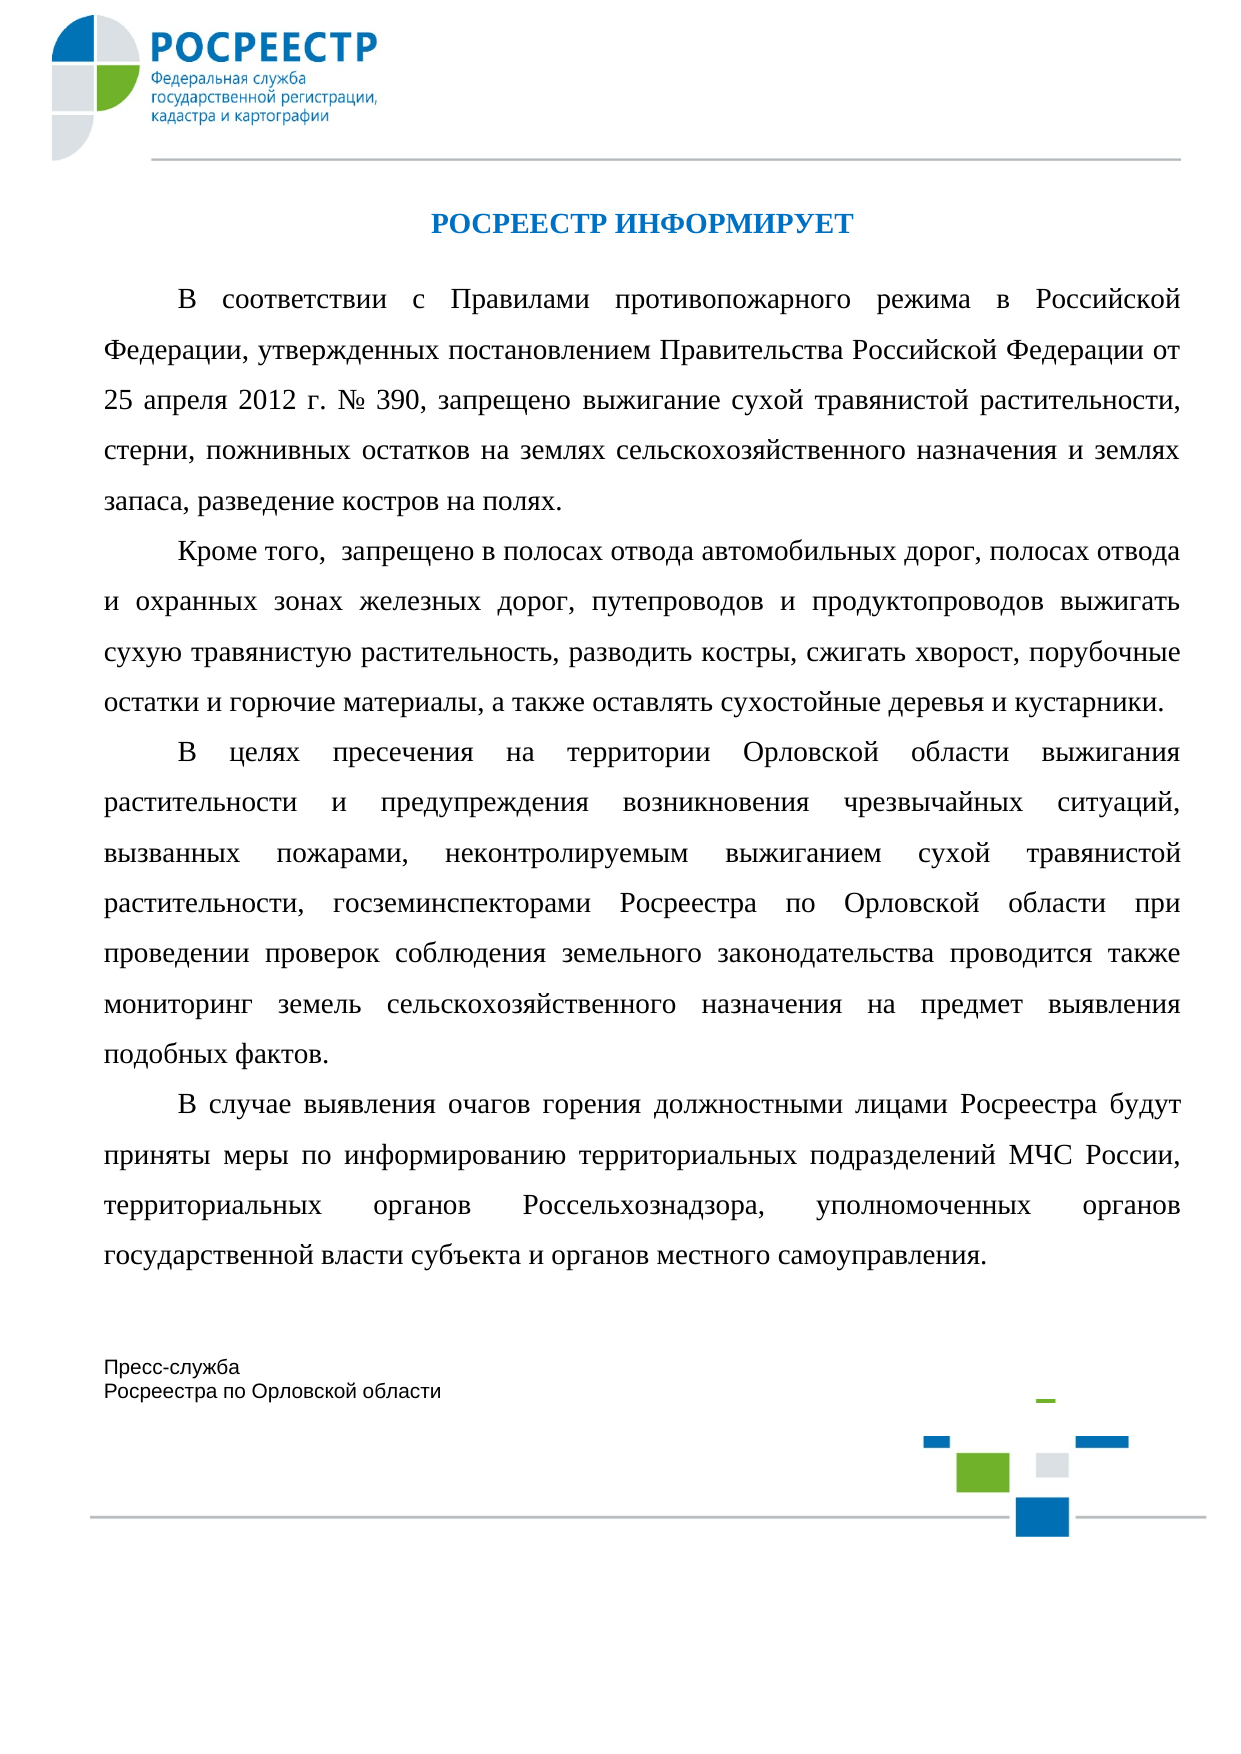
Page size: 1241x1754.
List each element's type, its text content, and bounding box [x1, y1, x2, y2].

picture [51, 15, 1181, 161]
text Росреестра по Орловской области [103, 1379, 1181, 1403]
text Кроме того, запрещено в полосах отвода автомобильных дорог, полосах отвода и охранных зонах железных дорог, путепроводов и продуктопроводов выжигать сухую травянистую растительность, разводить костры, сжигать хворост, порубочные остатки и горючие материалы, а также оставлять сухостойные деревья и кустарники. [103, 533, 1181, 717]
picture [90, 1399, 1207, 1537]
text В случае выявления очагов горения должностными лицами Росреестра будут приняты меры по информированию территориальных подразделений МЧС России, территориальных органов Россельхознадзора, уполномоченных органов государственной власти субъекта и органов местного самоуправления. [103, 1086, 1181, 1271]
text Пресс-служба [103, 1355, 1181, 1379]
text В целях пресечения на территории Орловской области выжигания растительности и предупреждения возникновения чрезвычайных ситуаций, вызванных пожарами, неконтролируемым выжиганием сухой травянистой растительности, госземинспекторами Росреестра по Орловской области при проведении проверок соблюдения земельного законодательства проводится также мониторинг земель сельскохозяйственного назначения на предмет выявления подобных фактов. [103, 734, 1181, 1070]
text В соответствии с Правилами противопожарного режима в Российской Федерации, утвержденных постановлением Правительства Российской Федерации от 25 апреля 2012 г. № 390, запрещено выжигание сухой травянистой растительности, стерни, пожнивных остатков на землях сельскохозяйственного назначения и землях запаса, разведение костров на полях. [103, 281, 1181, 516]
text РОСРЕЕСТР ИНФОРМИРУЕТ [103, 207, 1181, 240]
